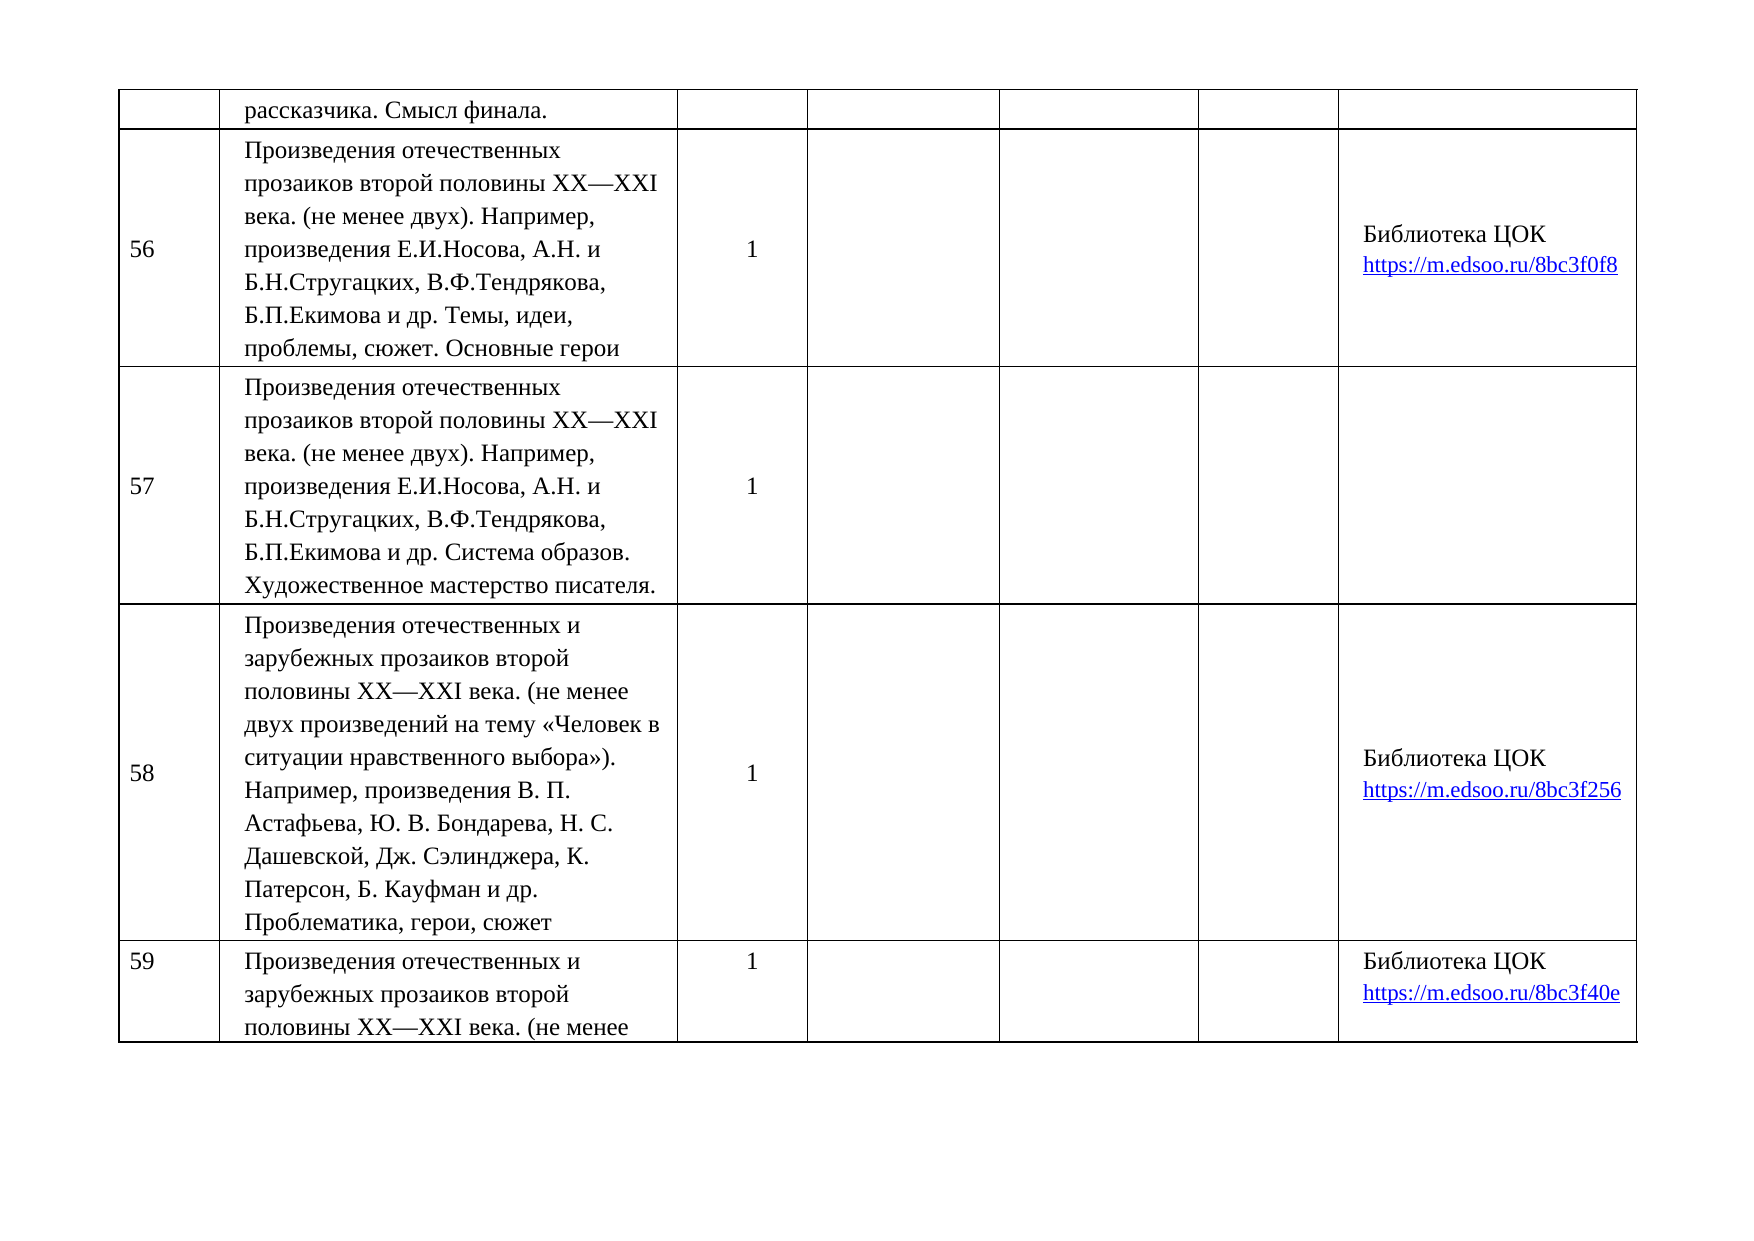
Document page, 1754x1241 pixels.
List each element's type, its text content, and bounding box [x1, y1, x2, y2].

table_cell [1000, 130, 1198, 366]
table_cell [220, 90, 677, 128]
table_cell 1 [678, 941, 807, 1041]
table_cell 55 [120, 90, 219, 128]
table_cell 57 [120, 367, 219, 603]
table_cell 59 [120, 941, 219, 1041]
table_cell [1199, 90, 1338, 128]
table_cell [1000, 605, 1198, 939]
table_cell Библиотека ЦОК https://m.edsoo.ru/8bc3f0f8 [1339, 130, 1636, 366]
table_cell [808, 90, 999, 128]
table_cell 1 [678, 367, 807, 603]
table_cell [808, 130, 999, 366]
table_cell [1339, 90, 1636, 128]
table_cell 58 [120, 605, 219, 939]
table_cell 1 [678, 90, 807, 128]
table_cell [808, 605, 999, 939]
table_cell [1000, 90, 1198, 128]
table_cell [220, 941, 677, 1041]
table_cell [1199, 941, 1338, 1041]
table_cell 56 [120, 130, 219, 366]
table_cell [1199, 605, 1338, 939]
table_cell [1199, 130, 1338, 366]
table_cell [808, 367, 999, 603]
table_cell Произведения отечественных прозаиков второй половины XX—XXI века. (не менее двух). Например, произведения Е.И.Носова, А.Н. и Б.Н.Стругацких, В.Ф.Тендрякова, Б.П.Екимова и др. Система образов. Художественное мастерство писателя. [220, 367, 677, 603]
table_cell Произведения отечественных прозаиков второй половины XX—XXI века. (не менее двух). Например, произведения Е.И.Носова, А.Н. и Б.Н.Стругацких, В.Ф.Тендрякова, Б.П.Екимова и др. Темы, идеи, проблемы, сюжет. Основные герои [220, 130, 677, 366]
table_cell [1199, 367, 1338, 603]
table_cell Библиотека ЦОК https://m.edsoo.ru/8bc3f256 [1339, 605, 1636, 939]
table_cell 1 [678, 130, 807, 366]
table_cell [1000, 367, 1198, 603]
table_cell 1 [678, 605, 807, 939]
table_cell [1339, 941, 1636, 1041]
table_cell [1339, 367, 1636, 603]
table_cell [808, 941, 999, 1041]
table_cell [1000, 941, 1198, 1041]
table_cell Произведения отечественных и зарубежных прозаиков второй половины XX—XXI века. (не менее двух произведений на тему «Человек в ситуации нравственного выбора»). Например, произведения В. П. Астафьева, Ю. В. Бондарева, Н. С. Дашевской, Дж. Сэлинджера, К. Патерсон, Б. Кауфман и др. Проблематика, герои, сюжет [220, 605, 677, 939]
